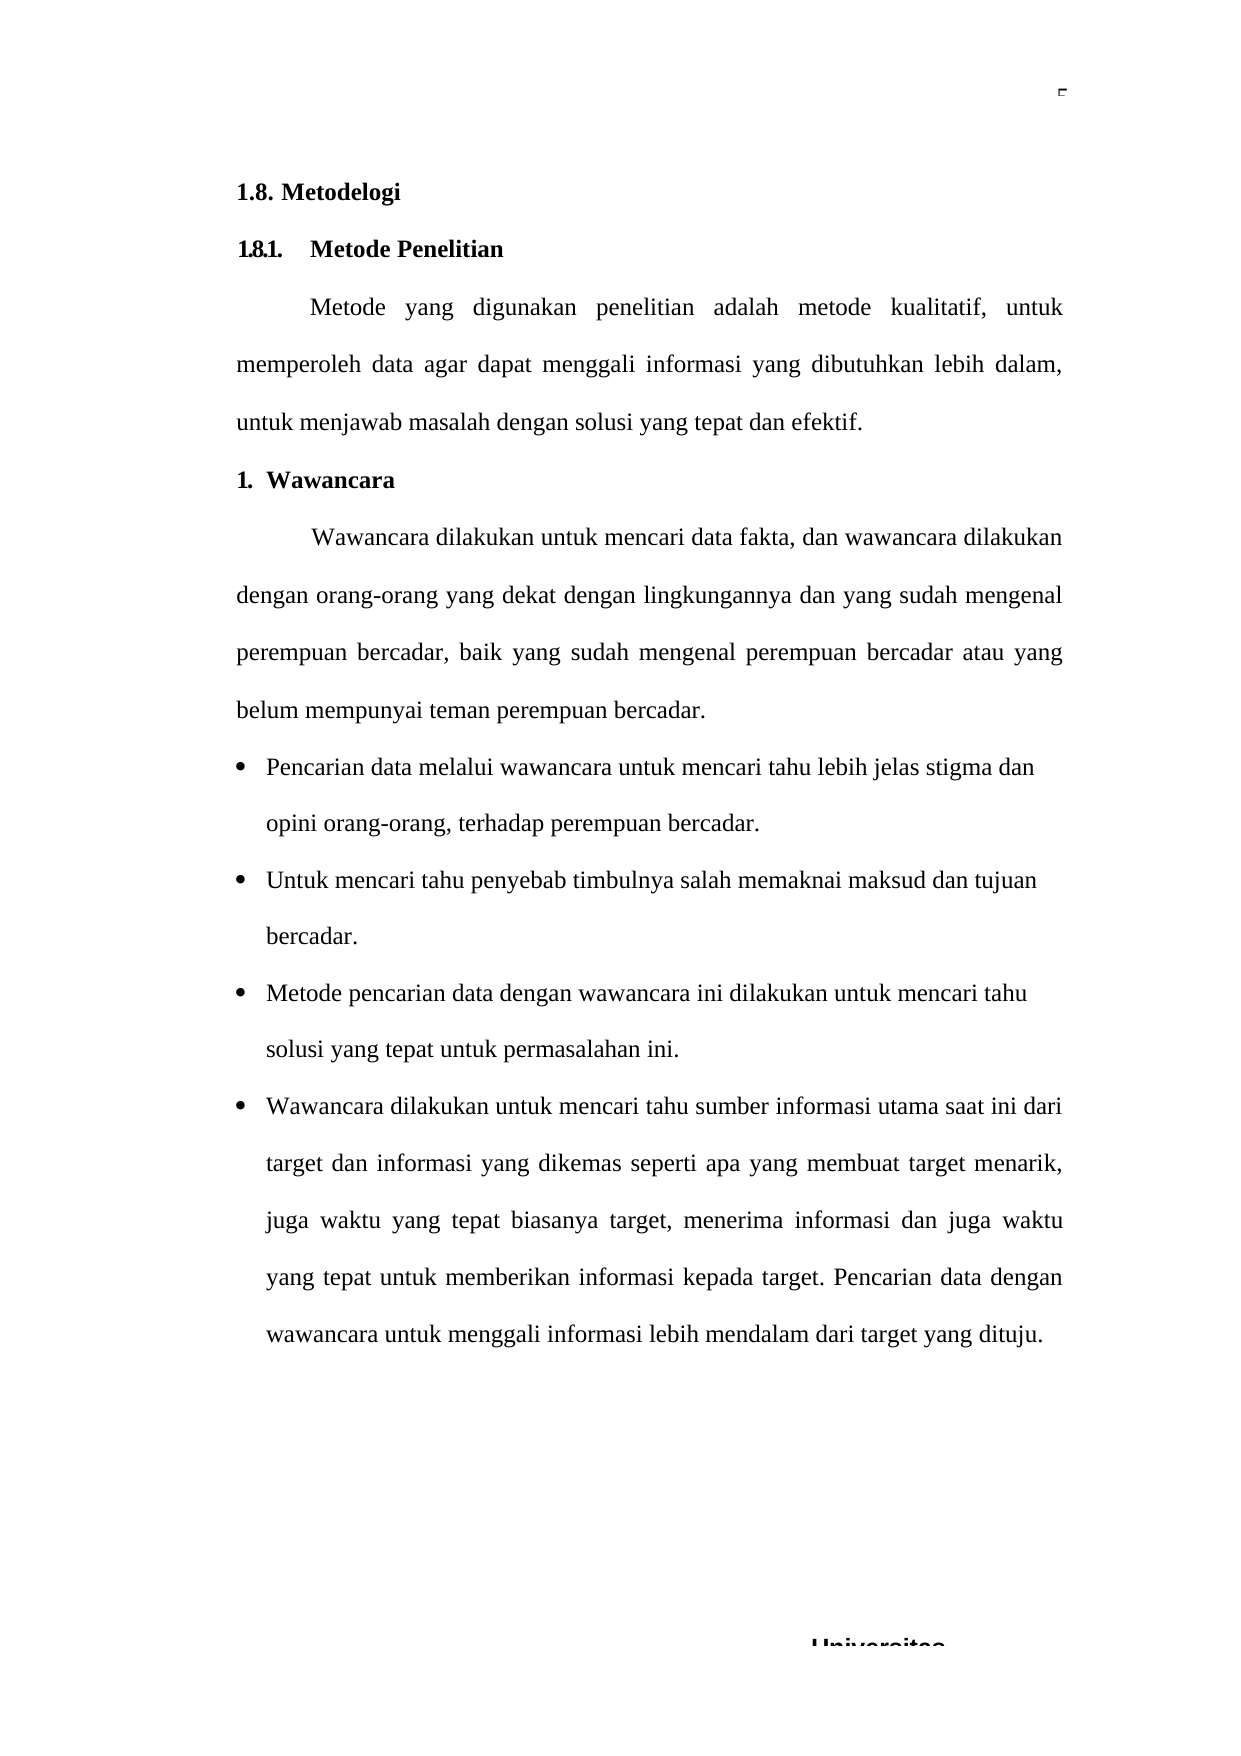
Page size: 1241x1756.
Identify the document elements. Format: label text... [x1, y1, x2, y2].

list Metode pencarian data dengan wawancara ini dilakukan untuk mencari tahu solusi yang tepat untuk permasalahan ini. [236, 978, 1063, 1063]
subtitle Metodelogi [236, 177, 1078, 206]
text Metode yang digunakan penelitian adalah metode kualitatif, untuk memperoleh data agar dapat menggali informasi yang dibutuhkan lebih dalam, untuk menjawab masalah dengan solusi yang tepat dan efektif. [236, 292, 1063, 436]
list Metode Penelitian [237, 234, 1078, 263]
list Wawancara dilakukan untuk mencari tahu sumber informasi utama saat ini dari target dan informasi yang dikemas seperti apa yang membuat target menarik, juga waktu yang tepat biasanya target, menerima informasi dan juga waktu yang tepat untuk memberikan informasi kepada target. Pencarian data dengan wawancara untuk menggali informasi lebih mendalam dari target yang dituju. [236, 1091, 1063, 1348]
text Wawancara dilakukan untuk mencari data fakta, dan wawancara dilakukan dengan orang-orang yang dekat dengan lingkungannya dan yang sudah mengenal perempuan bercadar, baik yang sudah mengenal perempuan bercadar atau yang belum mempunyai teman perempuan bercadar. [236, 522, 1063, 723]
list Untuk mencari tahu penyebab timbulnya salah memaknai maksud dan tujuan bercadar. [236, 865, 1063, 949]
subtitle Wawancara [236, 465, 1078, 493]
list Pencarian data melalui wawancara untuk mencari tahu lebih jelas stigma dan opini orang-orang, terhadap perempuan bercadar. [236, 752, 1063, 837]
